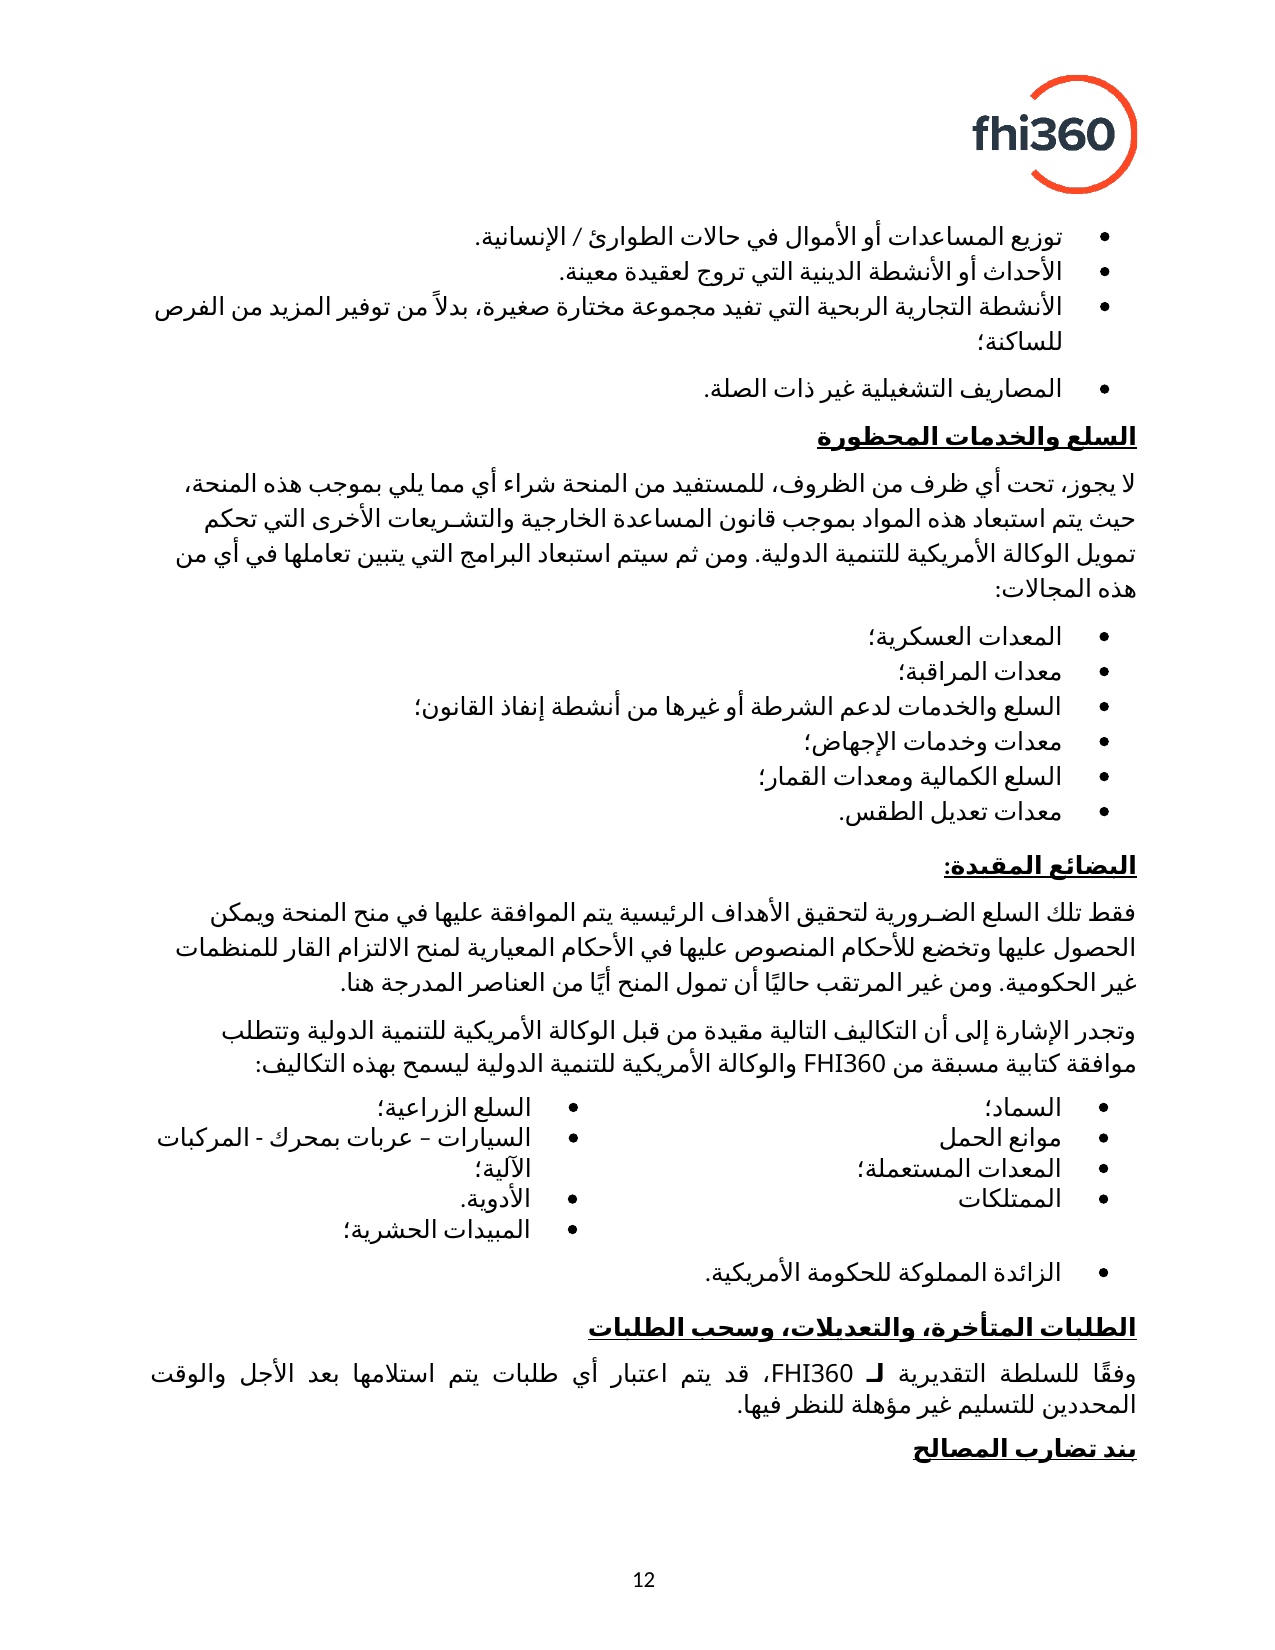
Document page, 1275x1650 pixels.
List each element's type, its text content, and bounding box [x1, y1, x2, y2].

text الطلبات المتأخرة، والتعديلات، وسحب الطلبات [150, 1313, 1137, 1343]
list السماد؛ [681, 1092, 1099, 1122]
list معدات وخدمات الإجهاض؛ [150, 726, 1100, 757]
picture [972, 75, 1138, 194]
list الممتلكات [681, 1183, 1099, 1214]
list الأنشطة التجارية الربحية التي تفيد مجموعة مختارة صغيرة، بدلاً من توفير المزيد من الفرص للساكنة؛ [150, 291, 1100, 357]
list المعدات العسكرية؛ [150, 621, 1100, 652]
list المعدات المستعملة؛ [681, 1153, 1099, 1183]
text بند تضارب المصالح [150, 1433, 1137, 1463]
list المصاريف التشغيلية غير ذات الصلة. [150, 374, 1100, 404]
list الزائدة المملوكة للحكومة الأمريكية. [150, 1257, 1099, 1288]
text لا يجوز، تحت أي ظرف من الظروف، للمستفيد من المنحة شراء أي مما يلي بموجب هذه المنحة، حيث يتم استبعاد هذه المواد بموجب قانون المساعدة الخارجية والتشـريعات الأخرى التي تحكم تمويل الوكالة الأمريكية للتنمية الدولية. ومن ثم سيتم استبعاد البرامج التي يتبين تعاملها في أي من هذه المجالات: [150, 469, 1137, 604]
list السلع الكمالية ومعدات القمار؛ [150, 761, 1100, 792]
list توزيع المساعدات أو الأموال في حالات الطوارئ / الإنسانية. [150, 221, 1100, 252]
text وتجدر الإشارة إلى أن التكاليف التالية مقيدة من قبل الوكالة الأمريكية للتنمية الدولية وتتطلب موافقة كتابية مسبقة من FHI360 والوكالة الأمريكية للتنمية الدولية ليسمح بهذه التكاليف: [150, 1015, 1137, 1079]
text البضائع المقيدة: [150, 850, 1137, 880]
list الأدوية. [150, 1183, 568, 1214]
list السلع والخدمات لدعم الشرطة أو غيرها من أنشطة إنفاذ القانون؛ [150, 691, 1100, 722]
list موانع الحمل [681, 1122, 1099, 1153]
list السلع الزراعية؛ [150, 1092, 569, 1122]
list الأحداث أو الأنشطة الدينية التي تروج لعقيدة معينة. [150, 256, 1100, 287]
list معدات المراقبة؛ [150, 656, 1100, 687]
list المبيدات الحشرية؛ [150, 1214, 568, 1244]
text فقط تلك السلع الضـرورية لتحقيق الأهداف الرئيسية يتم الموافقة عليها في منح المنحة ويمكن الحصول عليها وتخضع للأحكام المنصوص عليها في الأحكام المعيارية لمنح الالتزام القار للمنظمات غير الحكومية. ومن غير المرتقب حاليًا أن تمول المنح أيًا من العناصر المدرجة هنا. [150, 897, 1137, 998]
list معدات تعديل الطقس. [150, 796, 1100, 827]
text السلع والخدمات المحظورة [150, 421, 1137, 452]
text وفقًا للسلطة التقديرية لـ FHI360، قد يتم اعتبار أي طلبات يتم استلامها بعد الأجل والوقت المحددين للتسليم غير مؤهلة للنظر فيها. [150, 1356, 1137, 1420]
list السيارات – عربات بمحرك - المركبات الآلية؛ [150, 1122, 569, 1183]
